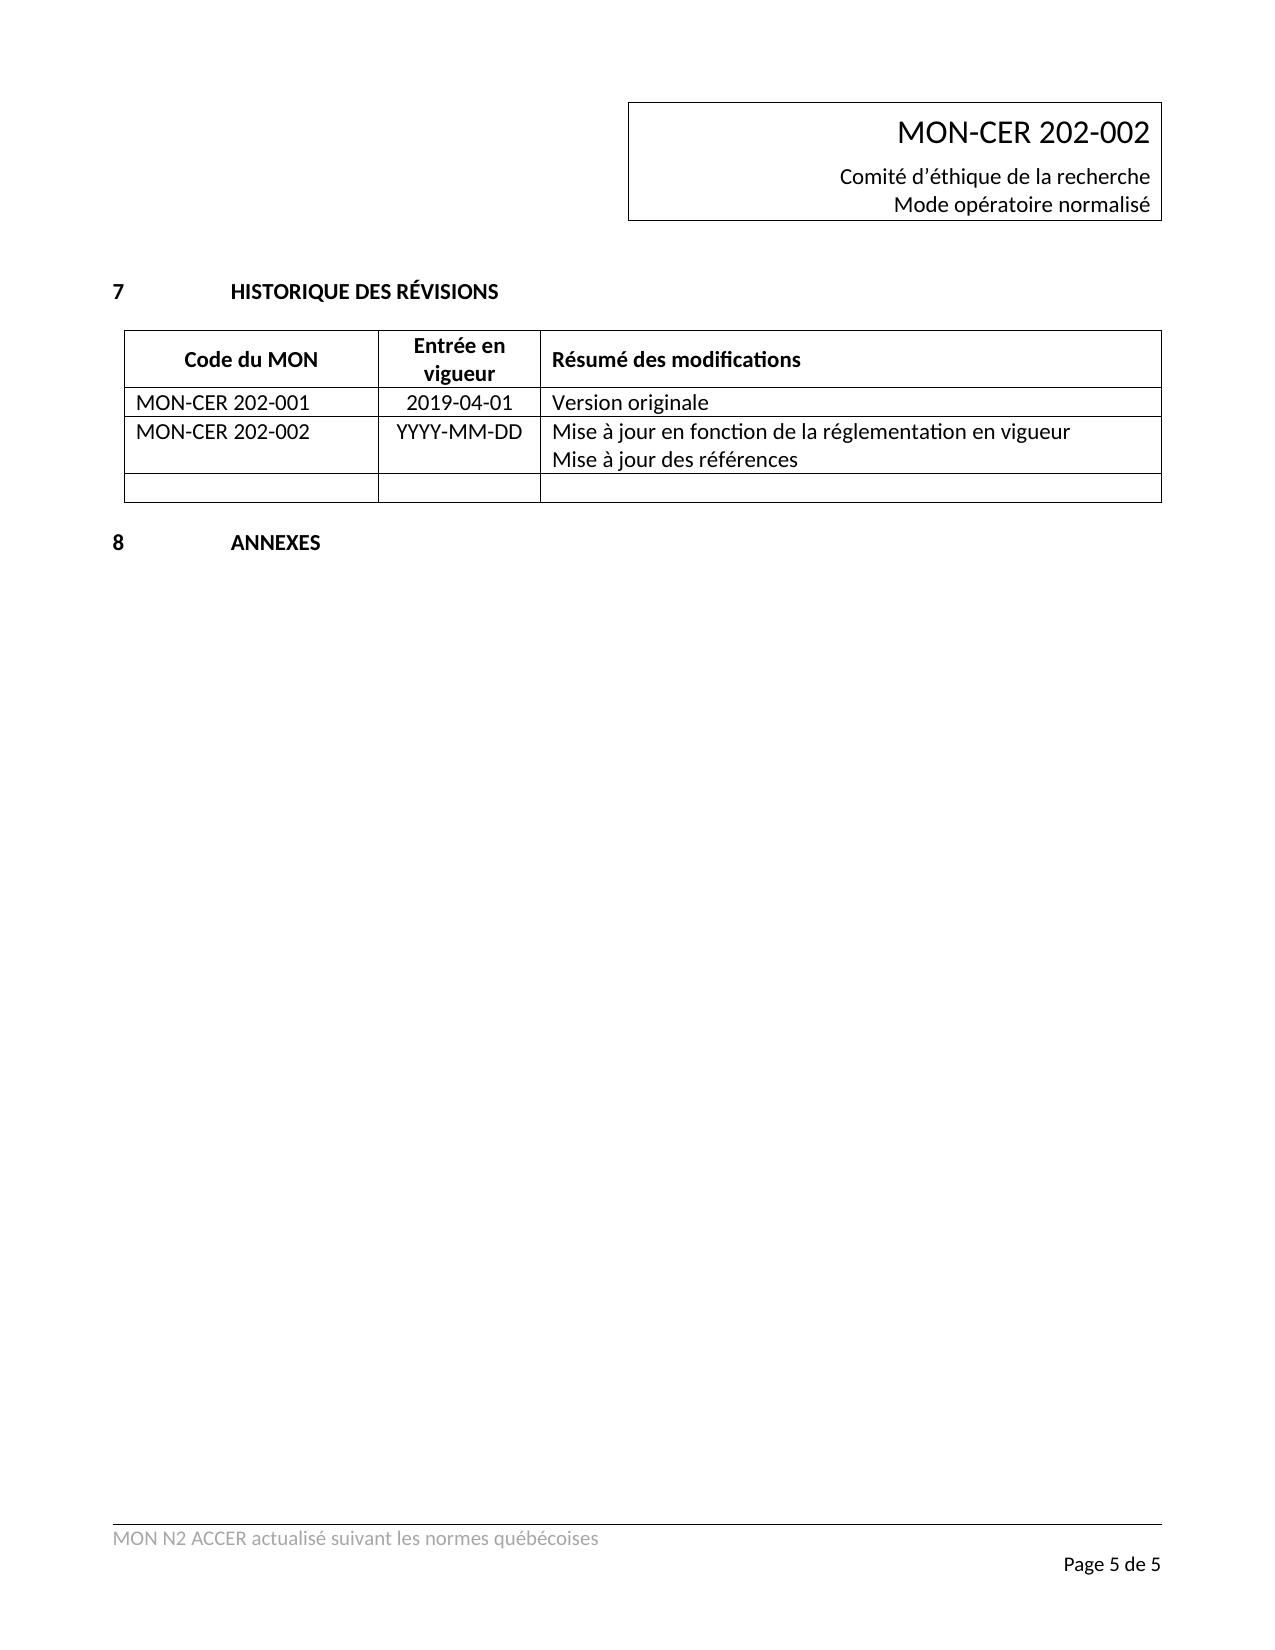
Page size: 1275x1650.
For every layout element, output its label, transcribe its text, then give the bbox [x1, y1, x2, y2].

table_cell MON-CER 202-001 [125, 388, 378, 416]
table_cell YYYY-MM-DD [379, 417, 540, 473]
table_header Entrée en vigueur [379, 331, 540, 387]
table_cell Version originale [541, 388, 1161, 416]
table_cell [541, 474, 1161, 502]
table_cell MON-CER 202-002 [125, 417, 378, 473]
table_header Code du MON [125, 331, 378, 387]
subtitle Annexes [112, 528, 1162, 556]
table_cell [125, 474, 378, 502]
table_cell [379, 474, 540, 502]
table_cell Mise à jour en fonction de la réglementation en vigueur Mise à jour des références [541, 417, 1161, 473]
table_header Résumé des modifications [541, 331, 1161, 387]
table_cell 2019-04-01 [379, 388, 540, 416]
subtitle Historique des révisions [112, 277, 1162, 305]
